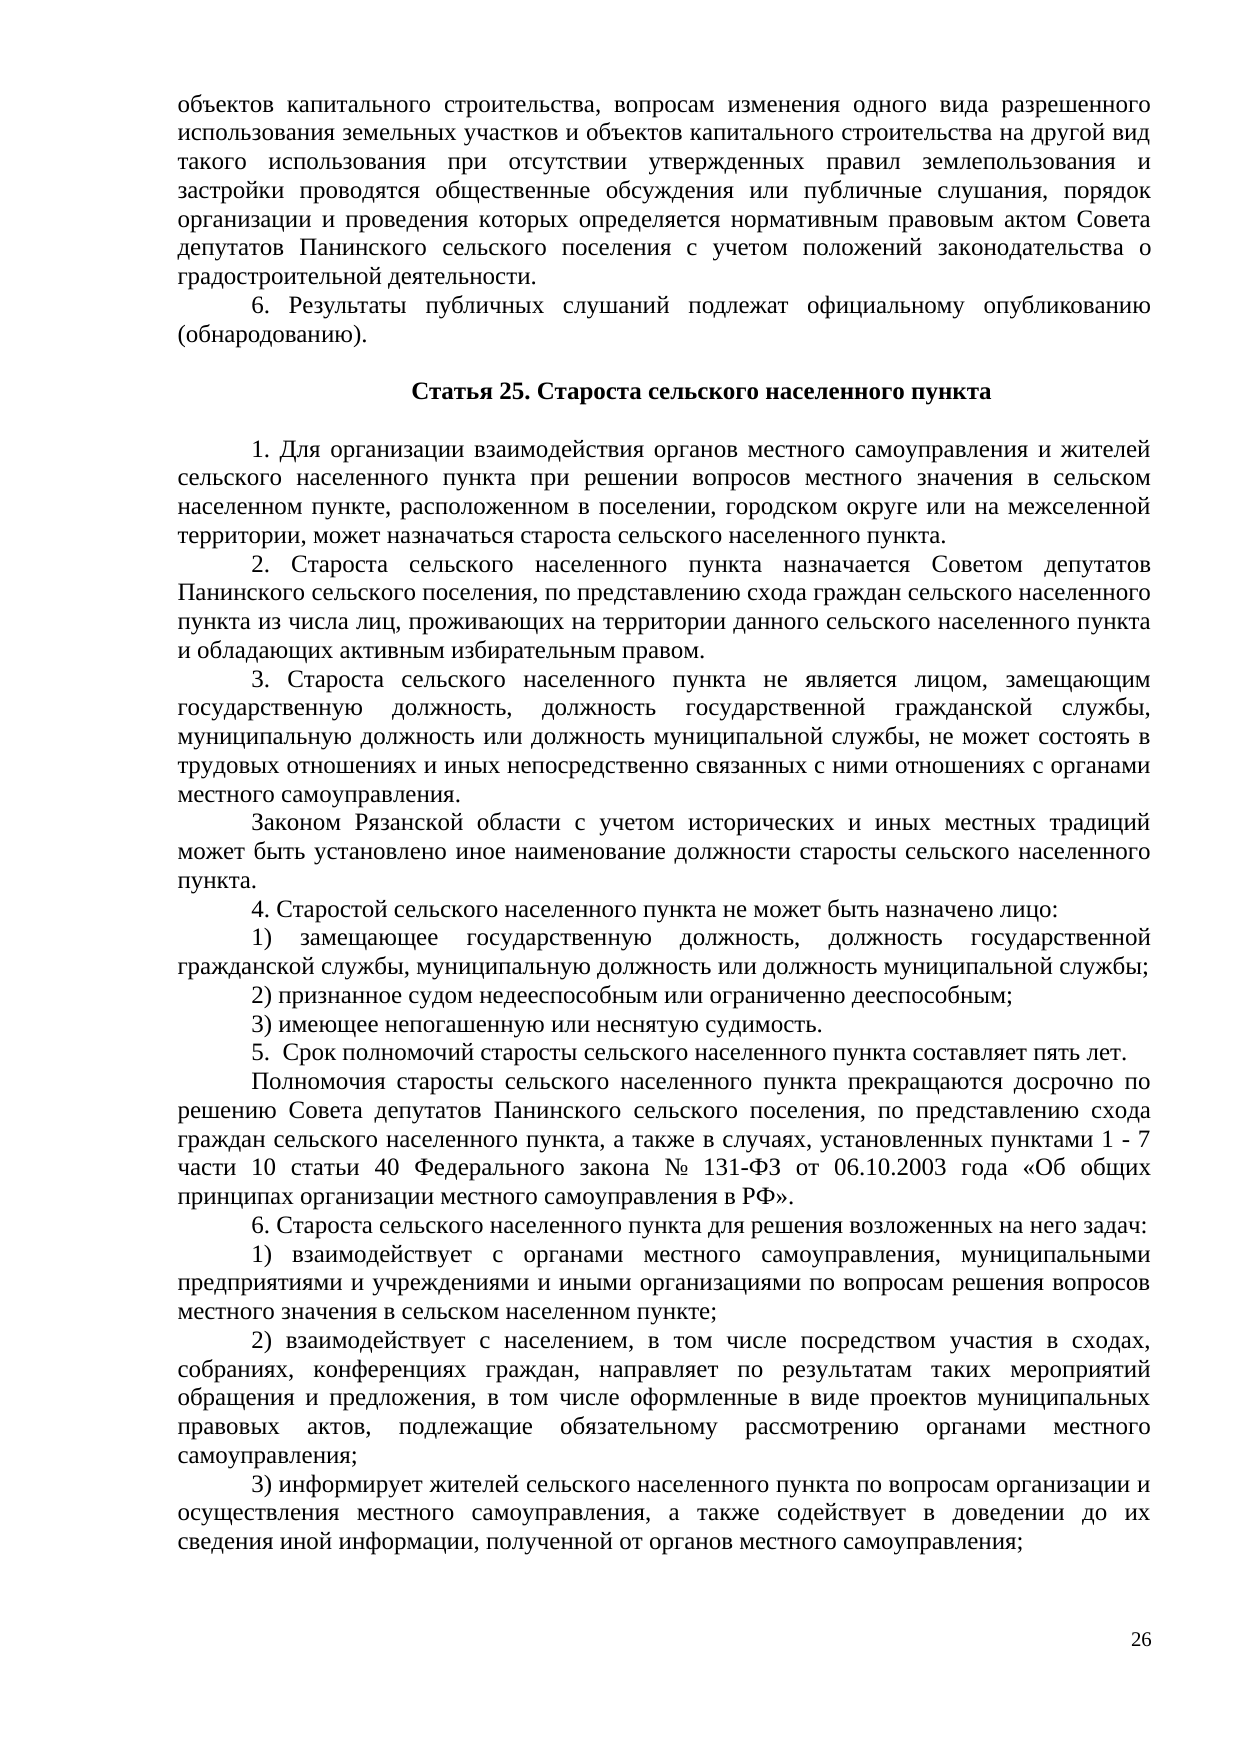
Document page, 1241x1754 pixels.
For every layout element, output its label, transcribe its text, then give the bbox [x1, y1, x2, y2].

text 5. Срок полномочий старосты сельского населенного пункта составляет пять лет. [177, 1037, 1152, 1066]
text 2) взаимодействует с населением, в том числе посредством участия в сходах, собраниях, конференциях граждан, направляет по результатам таких мероприятий обращения и предложения, в том числе оформленные в виде проектов муниципальных правовых актов, подлежащие обязательному рассмотрению органами местного самоуправления; [177, 1325, 1152, 1469]
text 3) имеющее непогашенную или неснятую судимость. [177, 1009, 1152, 1037]
text 2) признанное судом недееспособным или ограниченно дееспособным; [177, 980, 1152, 1009]
text Полномочия старосты сельского населенного пункта прекращаются досрочно по решению Совета депутатов Панинского сельского поселения, по представлению схода граждан сельского населенного пункта, а также в случаях, установленных пунктами 1 - 7 части 10 статьи 40 Федерального закона № 131-ФЗ от 06.10.2003 года «Об общих принципах организации местного самоуправления в РФ». [177, 1066, 1152, 1210]
text 4. Старостой сельского населенного пункта не может быть назначено лицо: [177, 894, 1152, 922]
text 1) замещающее государственную должность, должность государственной гражданской службы, муниципальную должность или должность муниципальной службы; [177, 922, 1152, 980]
text 2. Староста сельского населенного пункта назначается Советом депутатов Панинского сельского поселения, по представлению схода граждан сельского населенного пункта из числа лиц, проживающих на территории данного сельского населенного пункта и обладающих активным избирательным правом. [177, 549, 1152, 664]
text 6. Результаты публичных слушаний подлежат официальному опубликованию (обнародованию). [177, 290, 1152, 347]
text 1. Для организации взаимодействия органов местного самоуправления и жителей сельского населенного пункта при решении вопросов местного значения в сельском населенном пункте, расположенном в поселении, городском округе или на межселенной территории, может назначаться староста сельского населенного пункта. [177, 434, 1152, 549]
text 6. Староста сельского населенного пункта для решения возложенных на него задач: [177, 1210, 1152, 1239]
text 3. Староста сельского населенного пункта не является лицом, замещающим государственную должность, должность государственной гражданской службы, муниципальную должность или должность муниципальной службы, не может состоять в трудовых отношениях и иных непосредственно связанных с ними отношениях с органами местного самоуправления. [177, 664, 1152, 807]
text Статья 25. Староста сельского населенного пункта [177, 376, 1152, 405]
text 3) информирует жителей сельского населенного пункта по вопросам организации и осуществления местного самоуправления, а также содействует в доведении до их сведения иной информации, полученной от органов местного самоуправления; [177, 1469, 1152, 1555]
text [177, 89, 1152, 290]
text Законом Рязанской области с учетом исторических и иных местных традиций может быть установлено иное наименование должности старосты сельского населенного пункта. [177, 807, 1152, 894]
text 1) взаимодействует с органами местного самоуправления, муниципальными предприятиями и учреждениями и иными организациями по вопросам решения вопросов местного значения в сельском населенном пункте; [177, 1239, 1152, 1325]
